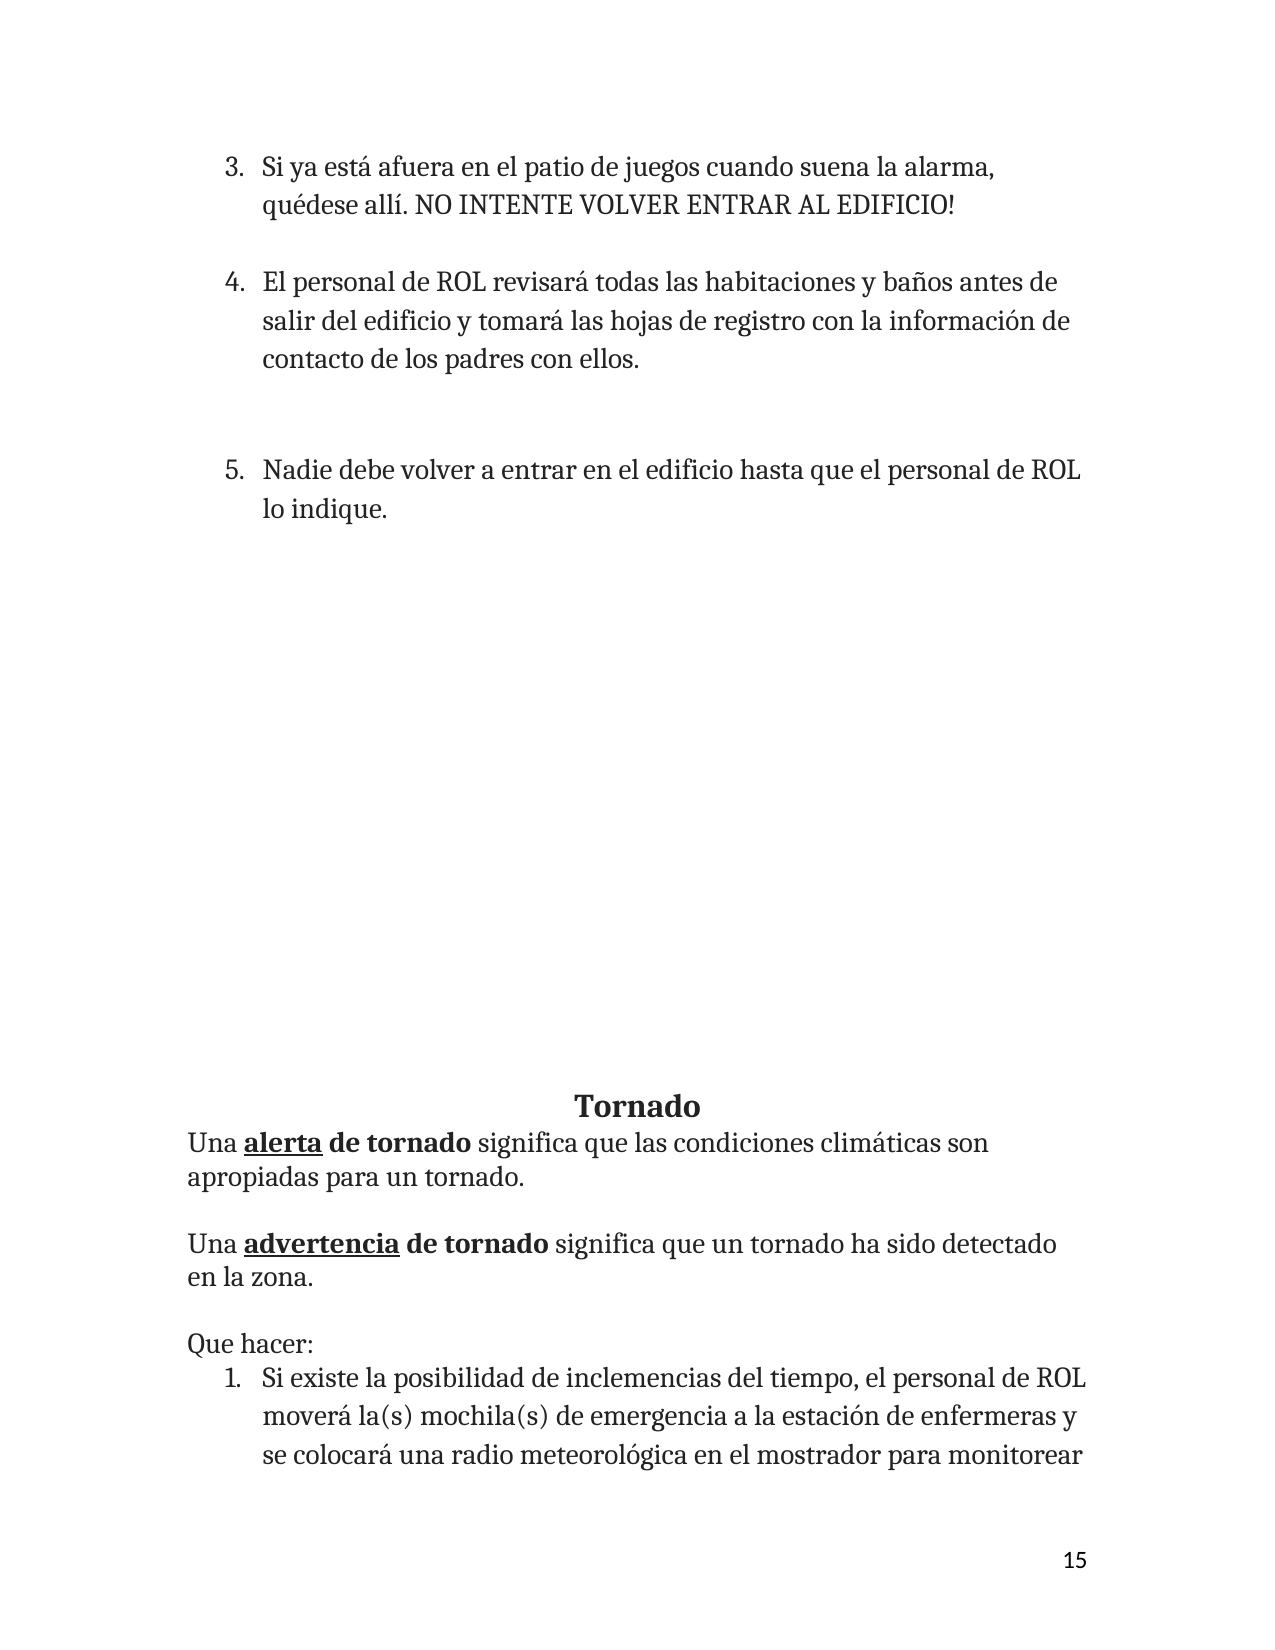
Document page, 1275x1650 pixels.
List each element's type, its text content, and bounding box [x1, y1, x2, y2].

text Que hacer: [187, 1327, 1087, 1361]
list Si ya está afuera en el patio de juegos cuando suena la alarma, quédese allí. NO INTENTE VOLVER ENTRAR AL EDIFICIO! [225, 150, 1087, 222]
text Una advertencia de tornado significa que un tornado ha sido detectado en la zona. [187, 1227, 1087, 1294]
text Tornado [187, 1088, 1087, 1126]
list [225, 1361, 1087, 1472]
list El personal de ROL revisará todas las habitaciones y baños antes de salir del edificio y tomará las hojas de registro con la información de contacto de los padres con ellos. [225, 266, 1087, 376]
list Nadie debe volver a entrar en el edificio hasta que el personal de ROL lo indique. [225, 453, 1087, 525]
text Una alerta de tornado significa que las condiciones climáticas son apropiadas para un tornado. [187, 1126, 1087, 1193]
